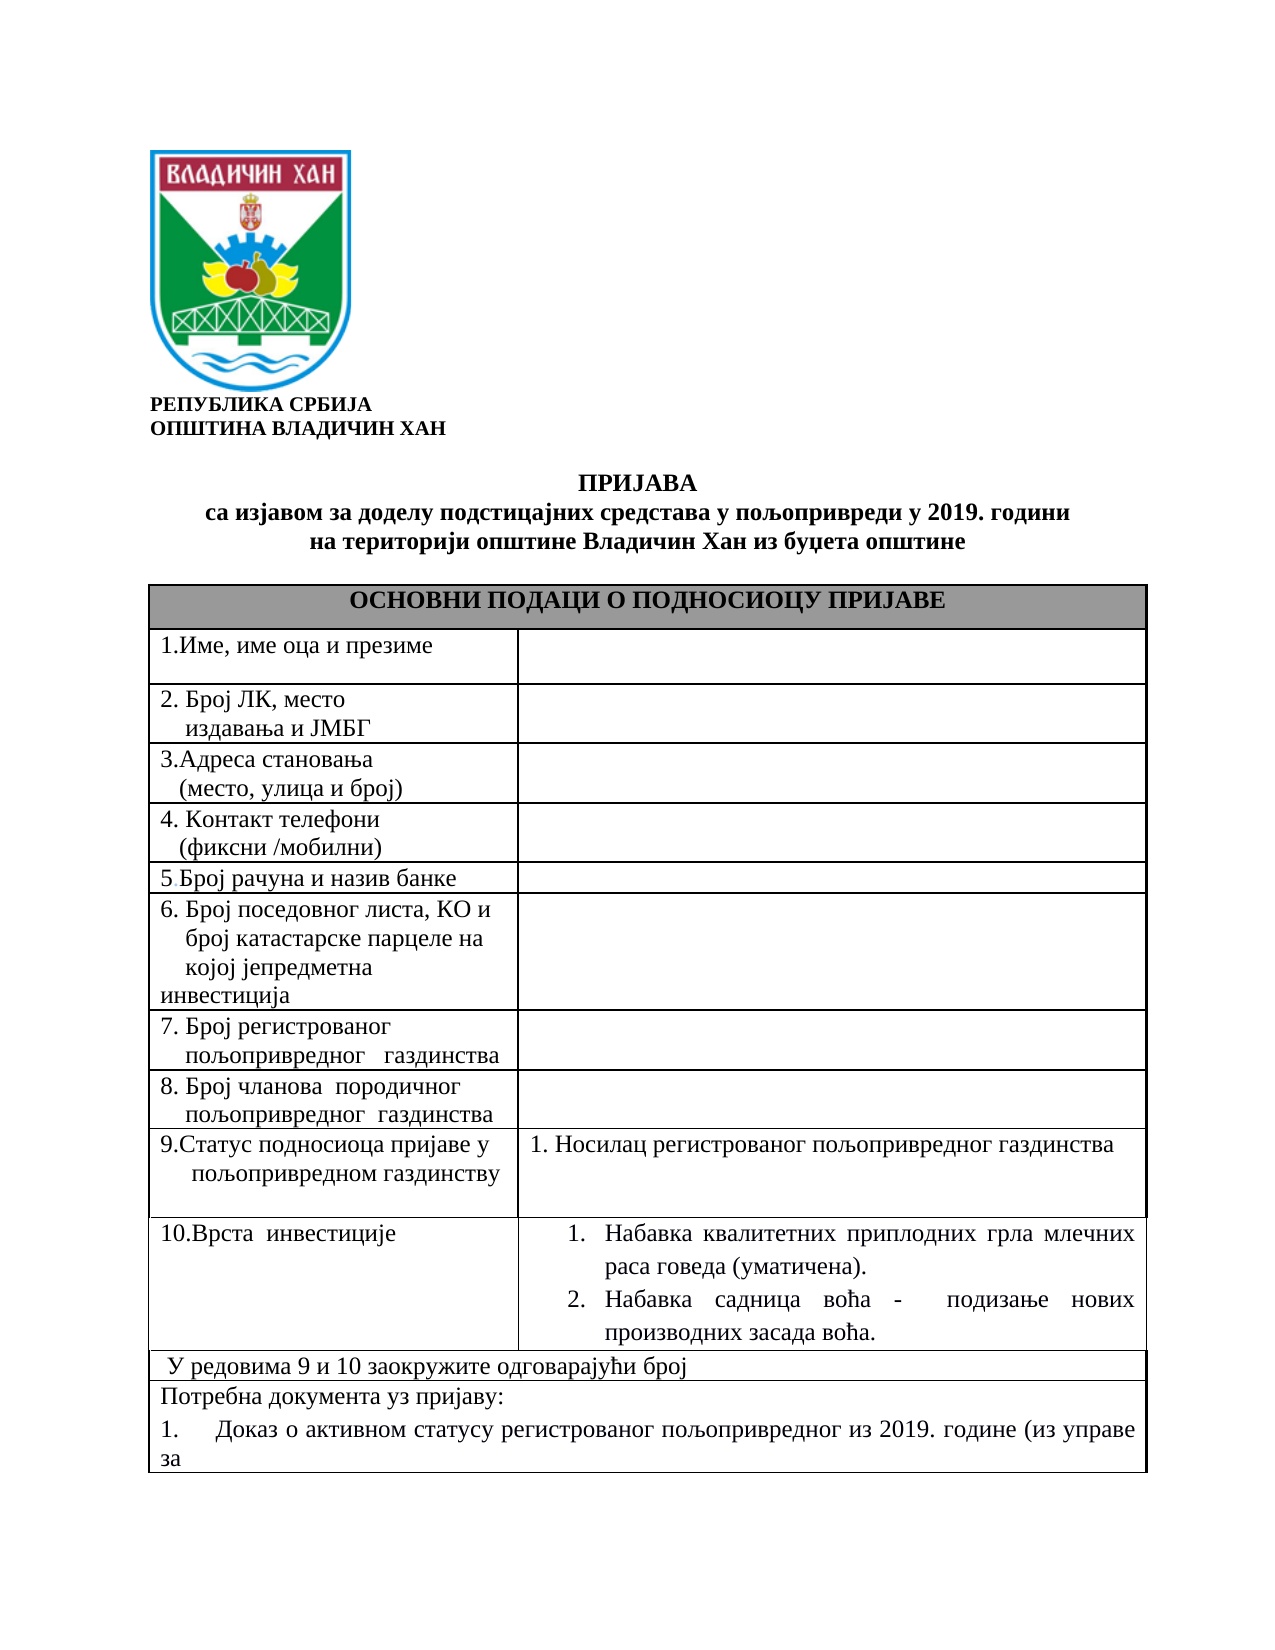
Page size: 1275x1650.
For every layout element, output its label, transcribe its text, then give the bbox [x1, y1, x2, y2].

table_cell [519, 685, 1145, 742]
picture [150, 303, 352, 392]
text на територији општине Владичин Хан из буџета општине [150, 526, 1125, 555]
table_cell [519, 630, 1145, 682]
table_cell 4. Контакт телефони (фиксни /мобилни) [150, 804, 517, 861]
table_header ОСНОВНИ ПОДАЦИ О ПОДНОСИОЦУ ПРИЈАВЕ [150, 586, 1145, 628]
table_cell 2. Број ЛК, место издавања и ЈМБГ [150, 685, 517, 742]
table_cell У редовима 9 и 10 заокружите одговарајући број [150, 1351, 1145, 1380]
table_cell [519, 894, 1145, 1009]
table_cell 5.Број рачуна и назив банке [150, 863, 517, 892]
table_cell 7. Број регистрованог пољопривредног газдинства [150, 1011, 517, 1069]
table_cell [519, 744, 1145, 802]
table_cell Набавка квалитетних приплодних грла млечних раса говеда (уматичена). Набавка садница воћа - подизање нових производних засада воћа. [519, 1218, 1146, 1350]
text ПРИЈАВА [150, 468, 1125, 497]
table_cell 8. Број чланова породичног пољопривредног газдинства [150, 1071, 517, 1128]
table_cell [519, 1071, 1145, 1128]
text ОПШТИНА ВЛАДИЧИН ХАН [150, 416, 1125, 440]
text РЕПУБЛИКА СРБИЈА [150, 392, 1125, 416]
table_cell 9.Статус подносиоца пријаве у пољопривредном газдинству [150, 1129, 517, 1217]
table_cell [519, 1011, 1145, 1069]
table_cell 3.Aдреса становања (место, улица и број) [150, 744, 517, 802]
table_cell [519, 863, 1145, 892]
table_cell 6. Број поседовног листа, КО и број катастарске парцеле на којој јепредметна инвестиција [150, 894, 517, 1009]
table_cell 1.Име, име оца и презиме [150, 630, 517, 682]
table_cell 10.Врста инвестиције [149, 1218, 518, 1350]
table_cell 1. Носилац регистрованог пољопривредног газдинства [519, 1129, 1145, 1217]
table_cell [150, 1381, 1145, 1472]
table_cell [519, 804, 1145, 861]
text са изјавом за доделу подстицајних средстава у пољопривреди у 2019. години [150, 497, 1125, 526]
picture [153, 153, 348, 387]
